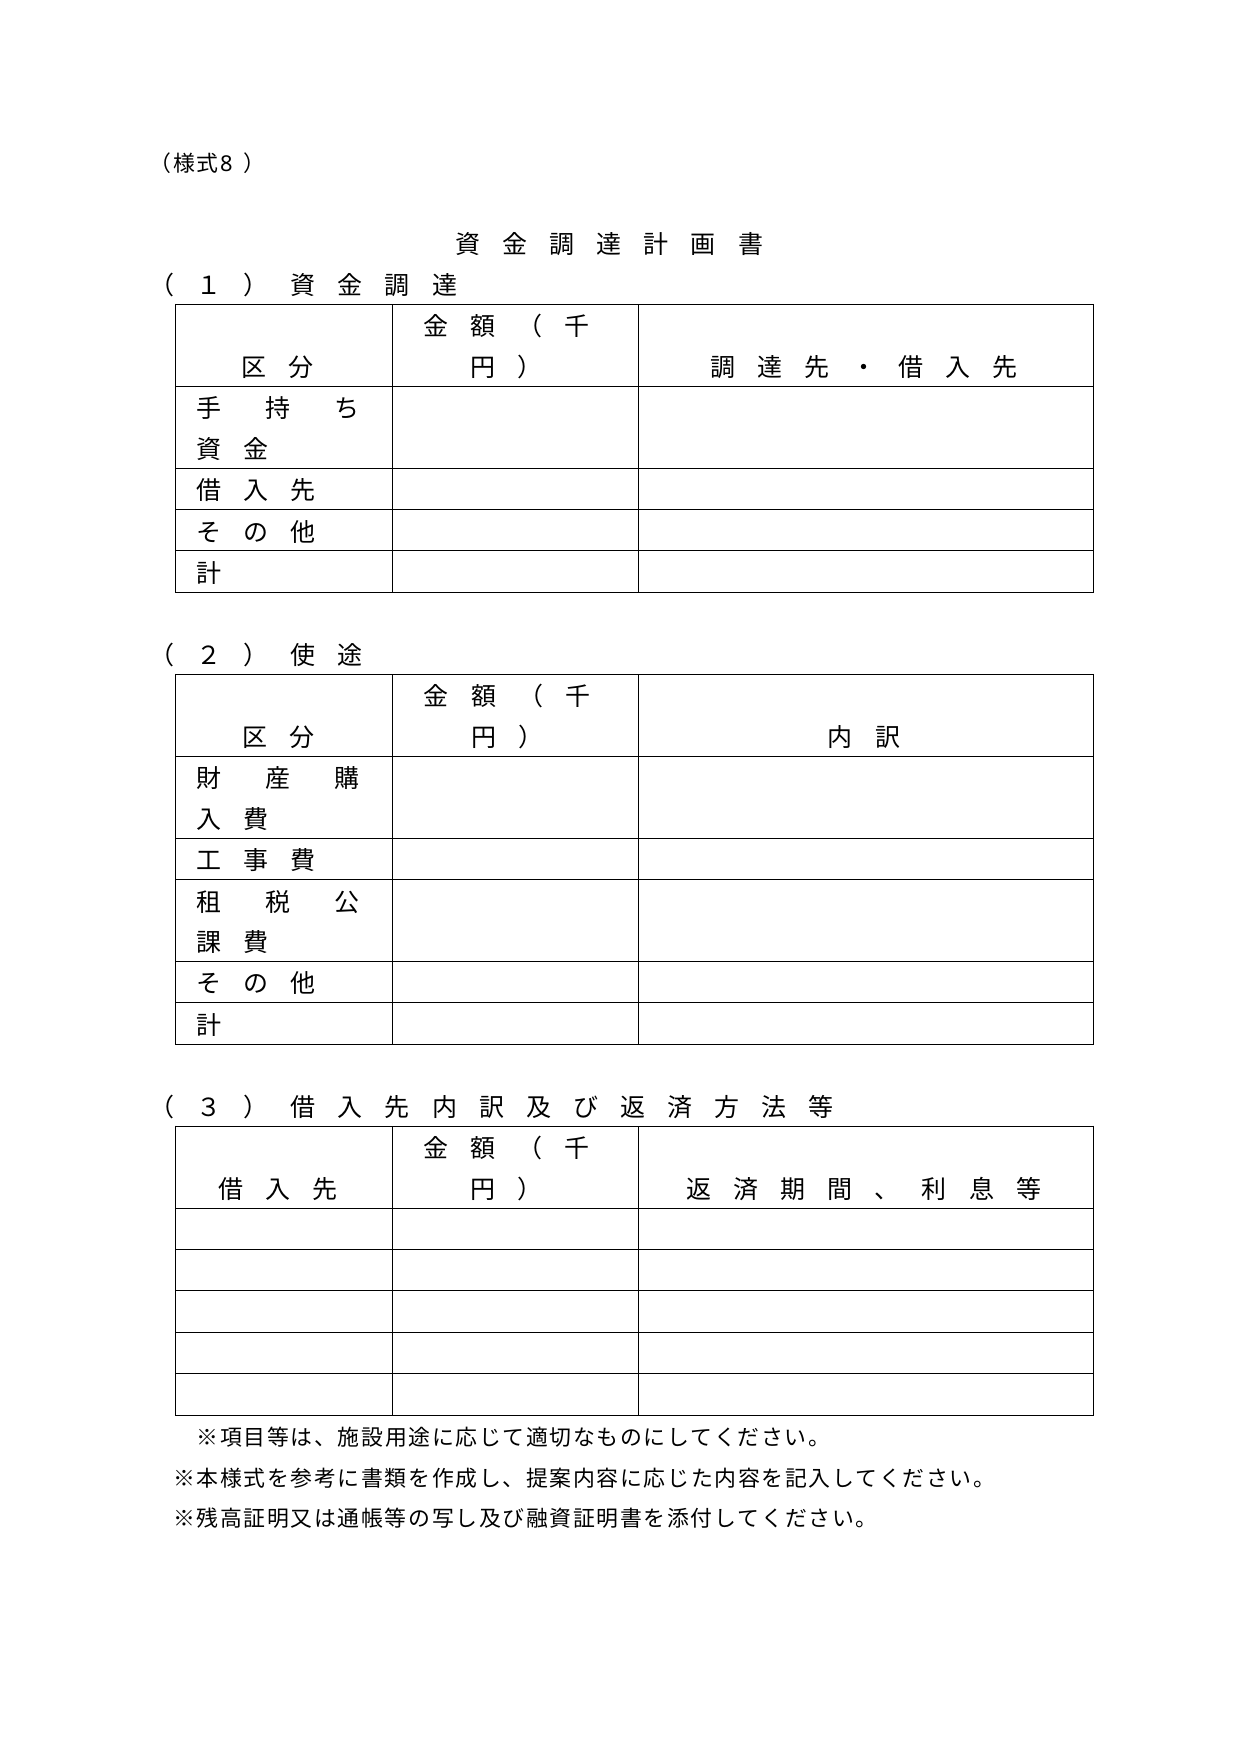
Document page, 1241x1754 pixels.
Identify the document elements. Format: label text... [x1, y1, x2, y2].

table_cell [176, 1374, 392, 1415]
table_cell [393, 469, 638, 509]
text （２）使途 [149, 633, 1091, 674]
table_cell [639, 757, 1093, 837]
text ※項目等は、施設用途に応じて適切なものにしてください。 [149, 1416, 1091, 1456]
table_cell [393, 1374, 638, 1415]
text （３）借入先内訳及び返済方法等 [149, 1085, 1091, 1126]
table_cell [639, 1209, 1093, 1249]
table_header 返済期間、利息等 [639, 1127, 1093, 1207]
table_cell その他 [176, 962, 392, 1002]
table_cell [393, 1209, 638, 1249]
text （１）資金調達 [149, 263, 1091, 304]
table_cell [393, 551, 638, 592]
table_cell 財産購入費 [176, 757, 392, 837]
table_cell [393, 962, 638, 1002]
text （様式8） [149, 142, 1091, 182]
text 資金調達計画書 [149, 223, 1091, 263]
table_cell [393, 1333, 638, 1373]
table_cell [639, 880, 1093, 961]
table_cell [639, 839, 1093, 879]
table_cell [639, 1003, 1093, 1044]
table_cell [176, 1333, 392, 1373]
table_header 区分 [176, 305, 392, 386]
table_cell [176, 1250, 392, 1290]
table_cell [639, 962, 1093, 1002]
table_cell その他 [176, 510, 392, 550]
table_cell [393, 510, 638, 550]
table_cell [393, 757, 638, 837]
table_cell 手持ち資金 [176, 387, 392, 467]
table_cell [639, 510, 1093, 550]
table_cell [393, 1003, 638, 1044]
table_cell [639, 1250, 1093, 1290]
table_header 金額（千円） [393, 675, 638, 756]
table_cell [176, 1291, 392, 1332]
table_cell 計 [176, 551, 392, 592]
table_cell [393, 1250, 638, 1290]
table_cell [639, 1291, 1093, 1332]
table_cell [176, 1209, 392, 1249]
table_cell 租税公課費 [176, 880, 392, 961]
table_cell [639, 387, 1093, 467]
table_header 調達先・借入先 [639, 305, 1093, 386]
table_cell 計 [176, 1003, 392, 1044]
table_cell [639, 1374, 1093, 1415]
table_cell [393, 839, 638, 879]
text ※本様式を参考に書類を作成し、提案内容に応じた内容を記入してください。 [149, 1456, 1091, 1497]
table_header 内訳 [639, 675, 1093, 756]
table_cell [639, 469, 1093, 509]
table_cell 工事費 [176, 839, 392, 879]
table_cell [393, 387, 638, 467]
table_cell [393, 1291, 638, 1332]
table_header 借入先 [176, 1127, 392, 1207]
table_cell 借入先 [176, 469, 392, 509]
table_header 区分 [176, 675, 392, 756]
table_header 金額（千円） [393, 1127, 638, 1207]
table_cell [393, 880, 638, 961]
text ※残高証明又は通帳等の写し及び融資証明書を添付してください。 [149, 1497, 1091, 1537]
table_cell [639, 1333, 1093, 1373]
table_header 金額（千円） [393, 305, 638, 386]
table_cell [639, 551, 1093, 592]
